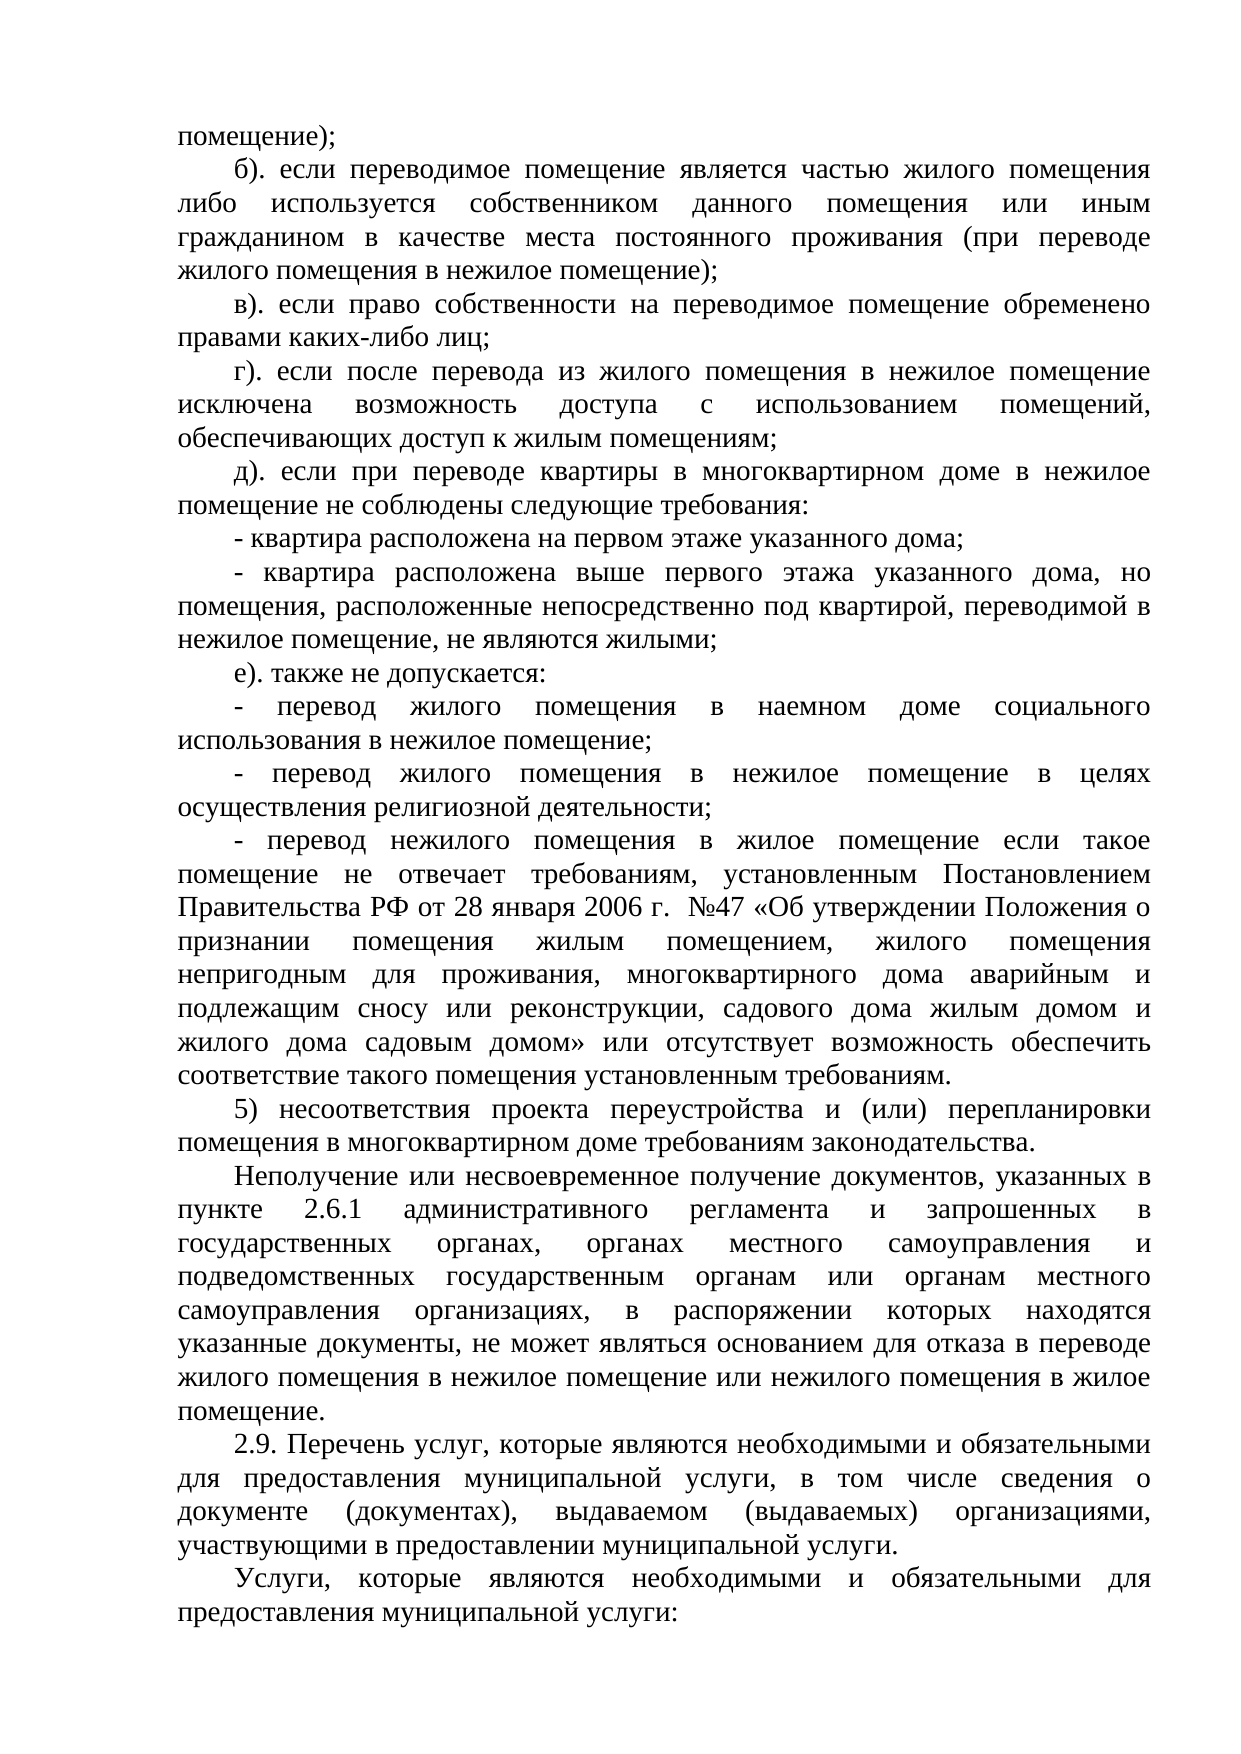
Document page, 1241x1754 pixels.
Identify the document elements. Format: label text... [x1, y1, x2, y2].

text - перевод нежилого помещения в жилое помещение если такое помещение не отвечает требованиям, установленным Постановлением Правительства РФ от 28 января 2006 г. №47 «Об утверждении Положения о признании помещения жилым помещением, жилого помещения непригодным для проживания, многоквартирного дома аварийным и подлежащим сносу или реконструкции, садового дома жилым домом и жилого дома садовым домом» или отсутствует возможность обеспечить соответствие такого помещения установленным требованиям. [177, 822, 1152, 1091]
text - перевод жилого помещения в наемном доме социального использования в нежилое помещение; [177, 688, 1152, 755]
text в). если право собственности на переводимое помещение обременено правами каких-либо лиц; [177, 286, 1152, 353]
text 5) несоответствия проекта переустройства и (или) перепланировки помещения в многоквартирном доме требованиям законодательства. [177, 1091, 1152, 1158]
text г). если после перевода из жилого помещения в нежилое помещение исключена возможность доступа с использованием помещений, обеспечивающих доступ к жилым помещениям; [177, 353, 1152, 453]
text б). если переводимое помещение является частью жилого помещения либо используется собственником данного помещения или иным гражданином в качестве места постоянного проживания (при переводе жилого помещения в нежилое помещение); [177, 152, 1152, 286]
text Услуги, которые являются необходимыми и обязательными для предоставления муниципальной услуги: [177, 1560, 1152, 1627]
text д). если при переводе квартиры в многоквартирном доме в нежилое помещение не соблюдены следующие требования: [177, 453, 1152, 521]
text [177, 118, 1152, 152]
text - квартира расположена выше первого этажа указанного дома, но помещения, расположенные непосредственно под квартирой, переводимой в нежилое помещение, не являются жилыми; [177, 554, 1152, 655]
text - перевод жилого помещения в нежилое помещение в целях осуществления религиозной деятельности; [177, 755, 1152, 822]
text е). также не допускается: [177, 655, 1152, 688]
text Неполучение или несвоевременное получение документов, указанных в пункте 2.6.1 административного регламента и запрошенных в государственных органах, органах местного самоуправления и подведомственных государственным органам или органам местного самоуправления организациях, в распоряжении которых находятся указанные документы, не может являться основанием для отказа в переводе жилого помещения в нежилое помещение или нежилого помещения в жилое помещение. [177, 1158, 1152, 1426]
text 2.9. Перечень услуг, которые являются необходимыми и обязательными для предоставления муниципальной услуги, в том числе сведения о документе (документах), выдаваемом (выдаваемых) организациями, участвующими в предоставлении муниципальной услуги. [177, 1426, 1152, 1560]
text - квартира расположена на первом этаже указанного дома; [177, 521, 1152, 554]
